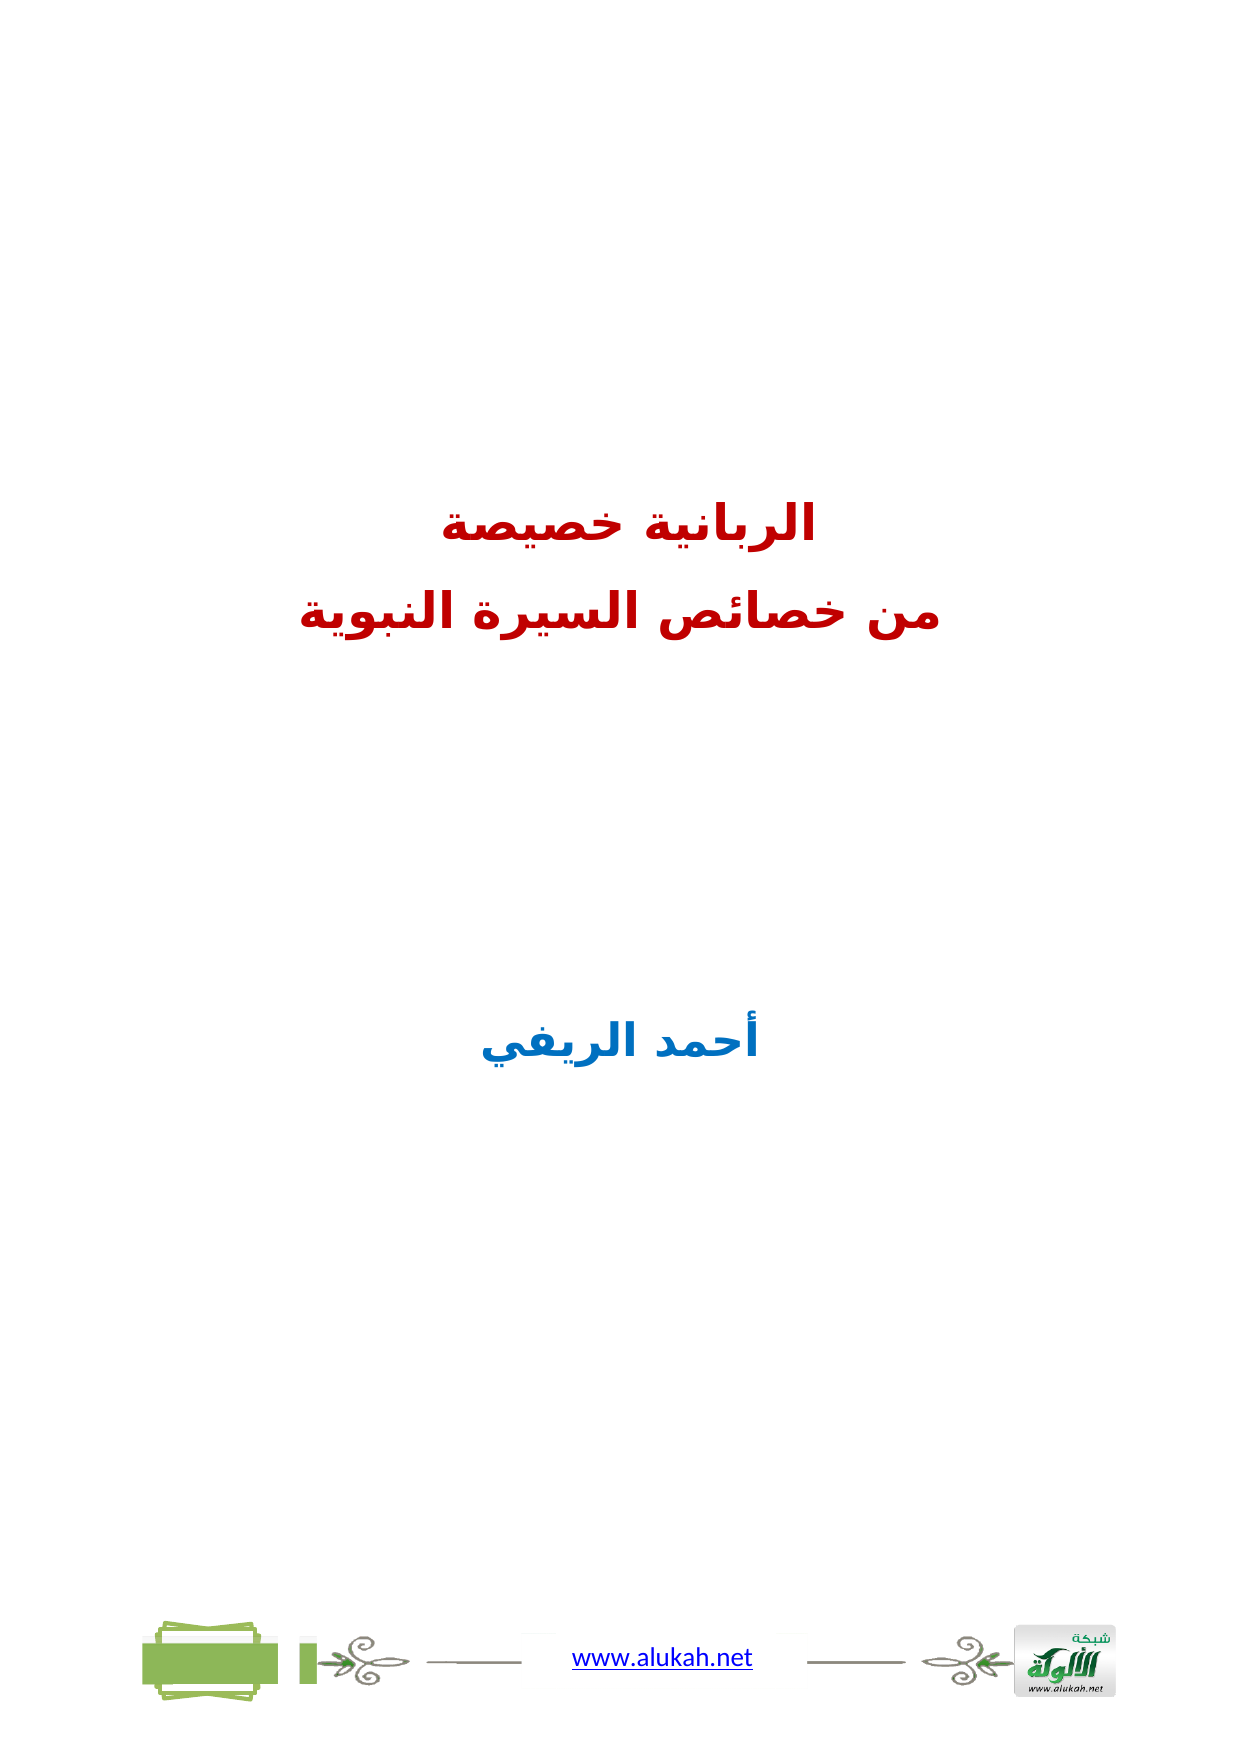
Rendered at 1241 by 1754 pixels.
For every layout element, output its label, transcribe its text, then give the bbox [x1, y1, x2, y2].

picture [140, 1622, 1116, 1704]
text أحمد الريفي [148, 1014, 1093, 1067]
text من خصائص السيرة النبوية [148, 582, 1093, 640]
text الربانية خصيصة [148, 494, 1093, 552]
